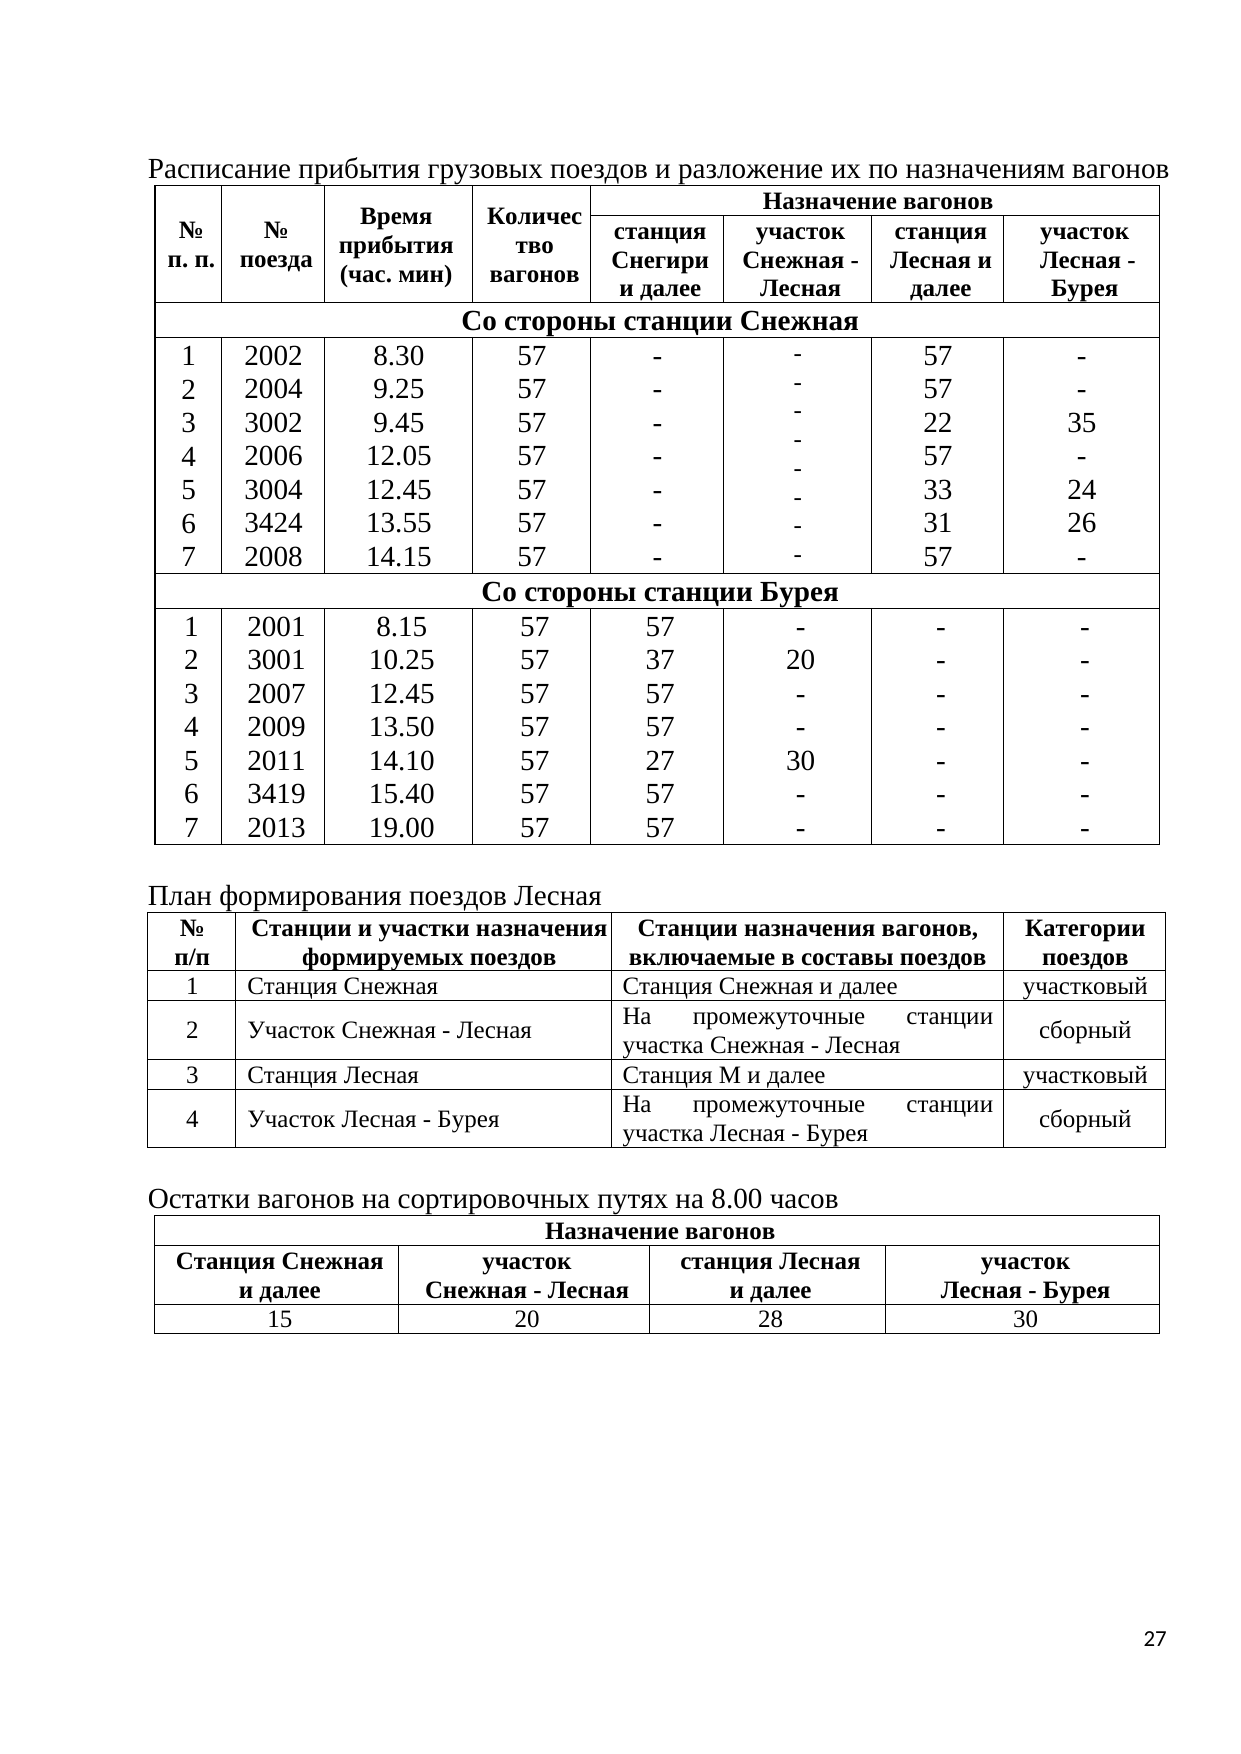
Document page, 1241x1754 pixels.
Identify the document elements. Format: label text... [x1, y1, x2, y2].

table_cell Станция Лесная [236, 1060, 611, 1088]
table_cell 3 [148, 1060, 235, 1088]
table_cell - 20 - - 30 - - [724, 609, 871, 844]
table_cell сборный [1004, 1090, 1165, 1147]
table_cell участковый [1004, 1060, 1165, 1088]
table_header Станции назначения вагонов, включаемые в составы поездов [612, 913, 1003, 970]
table_header Назначение вагонов [591, 186, 1159, 215]
table_header Станции и участки назначения формируемых поездов [236, 913, 611, 970]
table_cell станция Лесная и далее [872, 216, 1003, 302]
table_cell - - - - - - - [1004, 609, 1159, 844]
table_cell Участок Снежная - Лесная [236, 1001, 611, 1059]
table_cell 15 [155, 1305, 398, 1333]
table_cell станция Лесная и далее [650, 1246, 885, 1303]
table_cell - - 35 - 24 26 - [1004, 338, 1159, 573]
table_header № п. п. [156, 186, 221, 302]
table_cell сборный [1004, 1001, 1165, 1059]
table_cell 8.30 9.25 9.45 12.05 12.45 13.55 14.15 [325, 338, 472, 573]
table_cell участок Снежная - Лесная [724, 216, 871, 302]
table_cell станция Снегири и далее [591, 216, 723, 302]
table_cell 2 [148, 1001, 235, 1059]
table_cell - - - - - - - - [724, 338, 871, 573]
table_cell Участок Лесная - Бурея [236, 1090, 611, 1147]
text Остатки вагонов на сортировочных путях на 8.00 часов [148, 1182, 1172, 1215]
table_cell На промежуточные станции участка Лесная - Бурея [612, 1090, 1003, 1147]
table_cell 1 2 3 4 5 6 7 [156, 338, 221, 573]
text План формирования поездов Лесная [148, 878, 1167, 912]
table_header Категории поездов [1004, 913, 1165, 970]
table_cell участок Лесная - Бурея [1004, 216, 1159, 302]
table_cell Станция М и далее [612, 1060, 1003, 1088]
table_cell 8.15 10.25 12.45 13.50 14.10 15.40 19.00 [325, 609, 472, 844]
table_header № п/п [148, 913, 235, 970]
table_cell 57 57 57 57 57 57 57 [473, 338, 590, 573]
table_cell Станция Снежная [236, 971, 611, 1000]
table_cell 57 57 57 57 57 57 57 [473, 609, 590, 844]
table_cell На промежуточные станции участка Снежная - Лесная [612, 1001, 1003, 1059]
table_cell Со стороны станции Снежная [156, 303, 1159, 337]
table_cell 2001 3001 2007 2009 2011 3419 2013 [222, 609, 324, 844]
table_cell 2002 2004 3002 2006 3004 3424 2008 [222, 338, 324, 573]
table_cell 4 [148, 1090, 235, 1147]
table_header Назначение вагонов [155, 1216, 1159, 1245]
table_cell 20 [399, 1305, 649, 1333]
table_cell участковый [1004, 971, 1165, 1000]
table_cell 1 2 3 4 5 6 7 [156, 609, 221, 844]
table_cell участок Лесная - Бурея [886, 1246, 1159, 1303]
table_cell Станция Снежная и далее [155, 1246, 398, 1303]
table_cell 28 [650, 1305, 885, 1333]
table_cell 57 57 22 57 33 31 57 [872, 338, 1003, 573]
table_header № поезда [222, 186, 324, 302]
table_header Время прибытия (час. мин) [325, 186, 472, 302]
table_cell Станция Снежная и далее [612, 971, 1003, 1000]
table_cell - - - - - - - [872, 609, 1003, 844]
table_cell 1 [148, 971, 235, 1000]
table_cell 57 37 57 57 27 57 57 [591, 609, 723, 844]
table_cell участок Снежная - Лесная [399, 1246, 649, 1303]
text Расписание прибытия грузовых поездов и разложение их по назначениям вагонов [148, 152, 1172, 185]
table_cell Со стороны станции Бурея [156, 574, 1159, 608]
table_cell 30 [886, 1305, 1159, 1333]
table_cell - - - - - - - [591, 338, 723, 573]
table_header Количество вагонов [473, 186, 590, 302]
